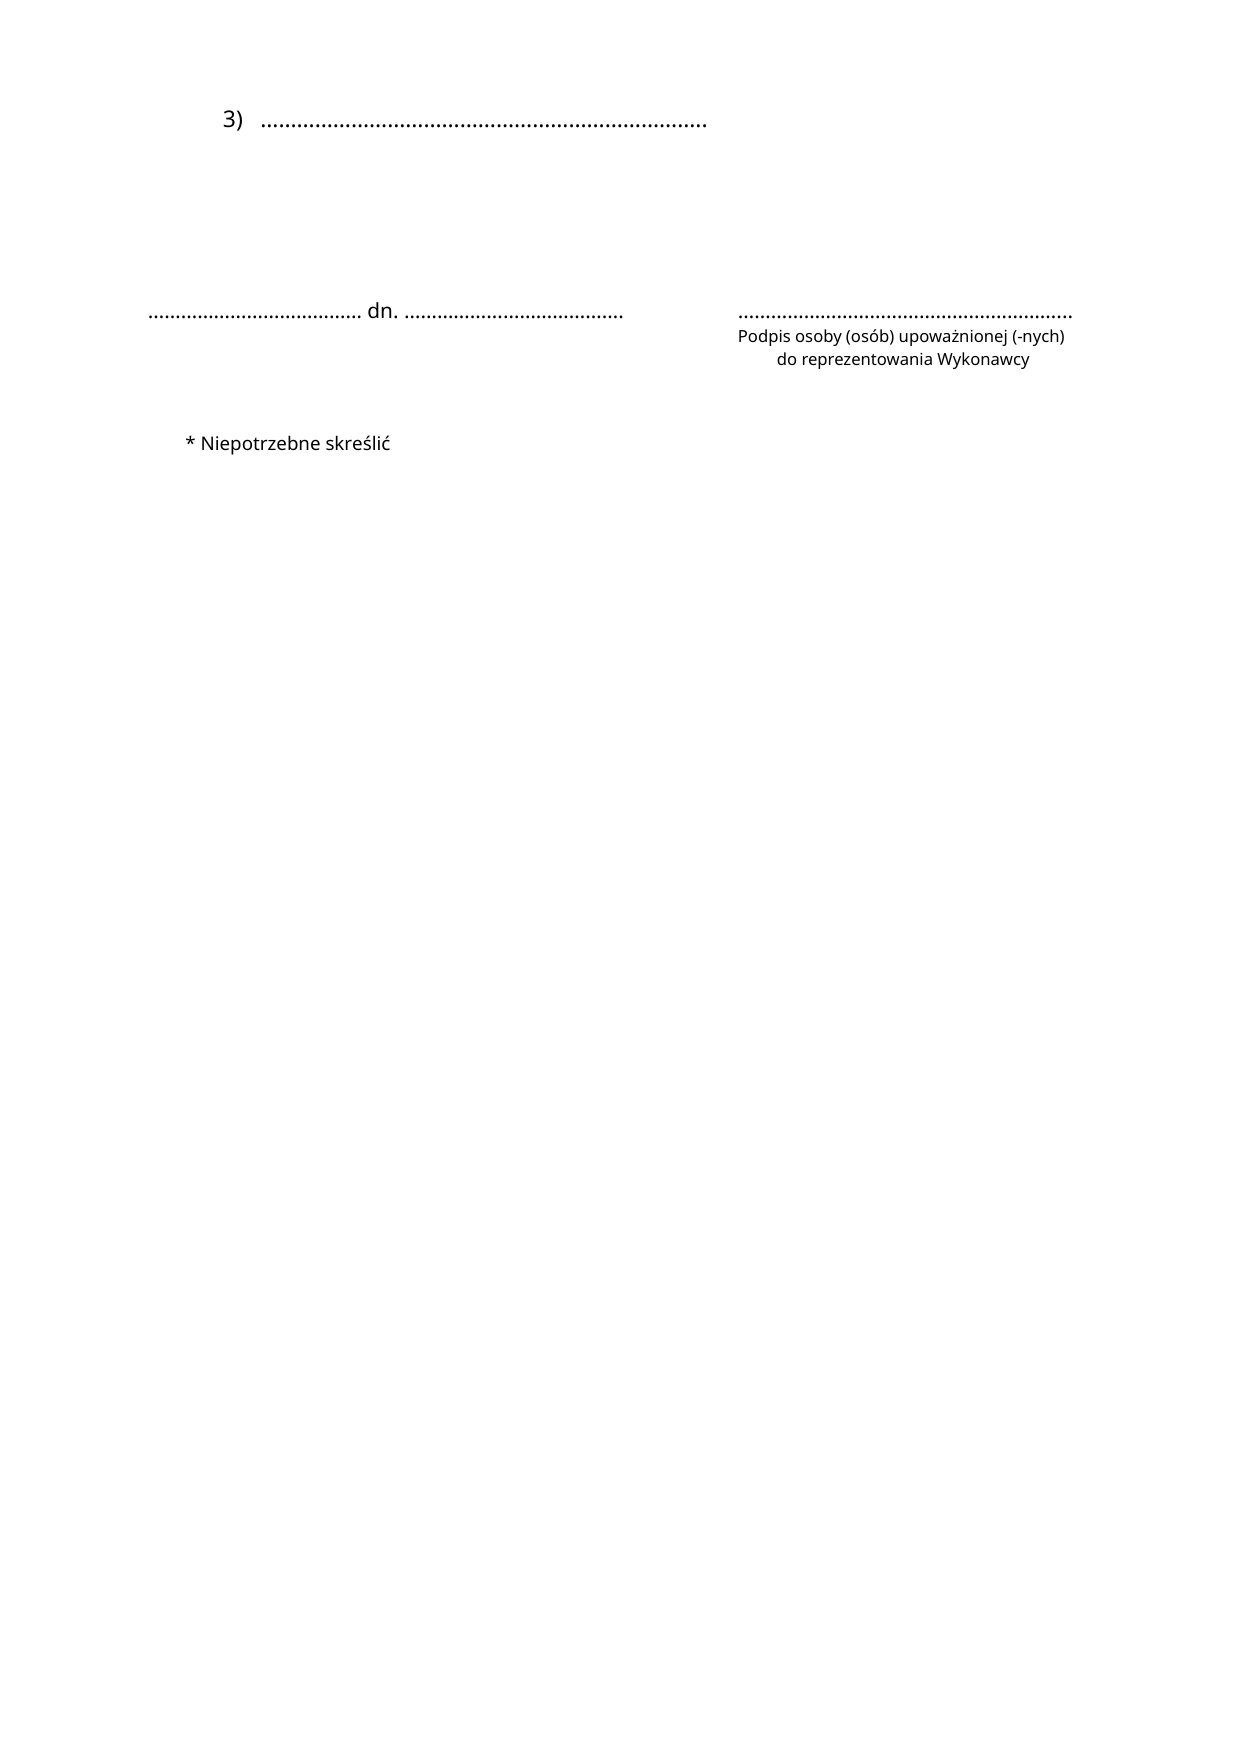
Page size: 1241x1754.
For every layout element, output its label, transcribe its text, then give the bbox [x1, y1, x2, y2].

text do reprezentowania Wykonawcy [148, 348, 1122, 370]
text Podpis osoby (osób) upoważnionej (-nych) [148, 325, 1122, 348]
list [223, 103, 1122, 135]
text * Niepotrzebne skreślić [185, 430, 1122, 456]
text ………………………………… dn. …………………………………. …………………………………….……………... [148, 296, 1122, 325]
